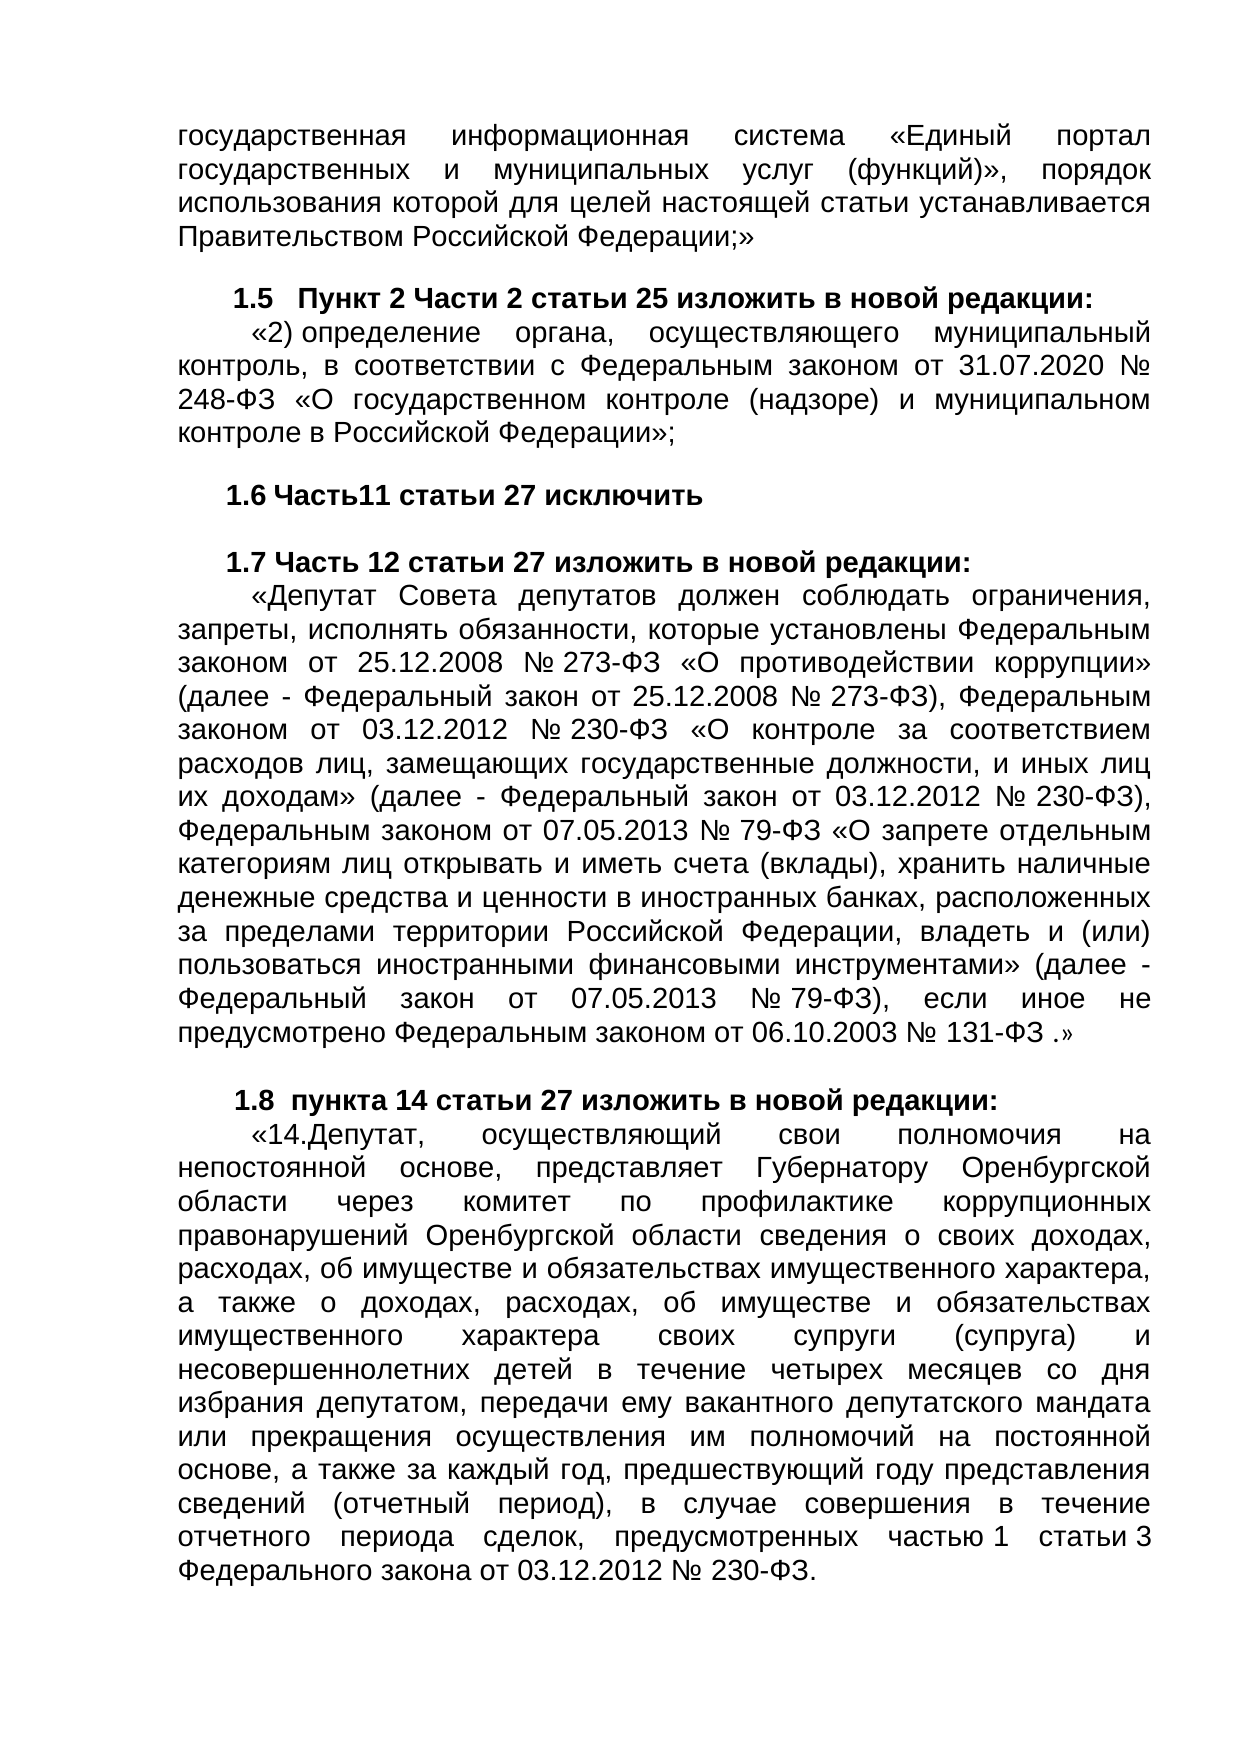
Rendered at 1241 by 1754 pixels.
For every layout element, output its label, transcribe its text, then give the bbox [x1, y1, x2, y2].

text 1.6 Часть11 статьи 27 исключить [177, 477, 1152, 511]
text 1.5 Пункт 2 Части 2 статьи 25 изложить в новой редакции: [177, 281, 1152, 314]
text 1.7 Часть 12 статьи 27 изложить в новой редакции: [177, 544, 1152, 578]
text «14.Депутат, осуществляющий свои полномочия на непостоянной основе, представляет Губернатору Оренбургской области через комитет по профилактике коррупционных правонарушений Оренбургской области сведения о своих доходах, расходах, об имуществе и обязательствах имущественного характера, а также о доходах, расходах, об имуществе и обязательствах имущественного характера своих супруги (супруга) и несовершеннолетних детей в течение четырех месяцев со дня избрания депутатом, передачи ему вакантного депутатского мандата или прекращения осуществления им полномочий на постоянной основе, а также за каждый год, предшествующий году представления сведений (отчетный период), в случае совершения в течение отчетного периода сделок, предусмотренных частью 1 статьи 3 Федерального закона от 03.12.2012 № 230-ФЗ. [177, 1117, 1152, 1586]
text «Депутат Совета депутатов должен соблюдать ограничения, запреты, исполнять обязанности, которые установлены Федеральным законом от 25.12.2008 № 273-ФЗ «О противодействии коррупции» (далее - Федеральный закон от 25.12.2008 № 273-ФЗ), Федеральным законом от 03.12.2012 № 230-ФЗ «О контроле за соответствием расходов лиц, замещающих государственные должности, и иных лиц их доходам» (далее - Федеральный закон от 03.12.2012 № 230-ФЗ), Федеральным законом от 07.05.2013 № 79-ФЗ «О запрете отдельным категориям лиц открывать и иметь счета (вклады), хранить наличные денежные средства и ценности в иностранных банках, расположенных за пределами территории Российской Федерации, владеть и (или) пользоваться иностранными финансовыми инструментами» (далее - Федеральный закон от 07.05.2013 № 79-ФЗ), если иное не предусмотрено Федеральным законом от 06.10.2003 № 131-ФЗ .» [177, 578, 1152, 1050]
text 1.8 пункта 14 статьи 27 изложить в новой редакции: [177, 1083, 1152, 1117]
text «2) определение органа, осуществляющего муниципальный контроль, в соответствии с Федеральным законом от 31.07.2020 № 248-ФЗ «О государственном контроле (надзоре) и муниципальном контроле в Российской Федерации»; [177, 314, 1152, 449]
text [177, 118, 1152, 252]
